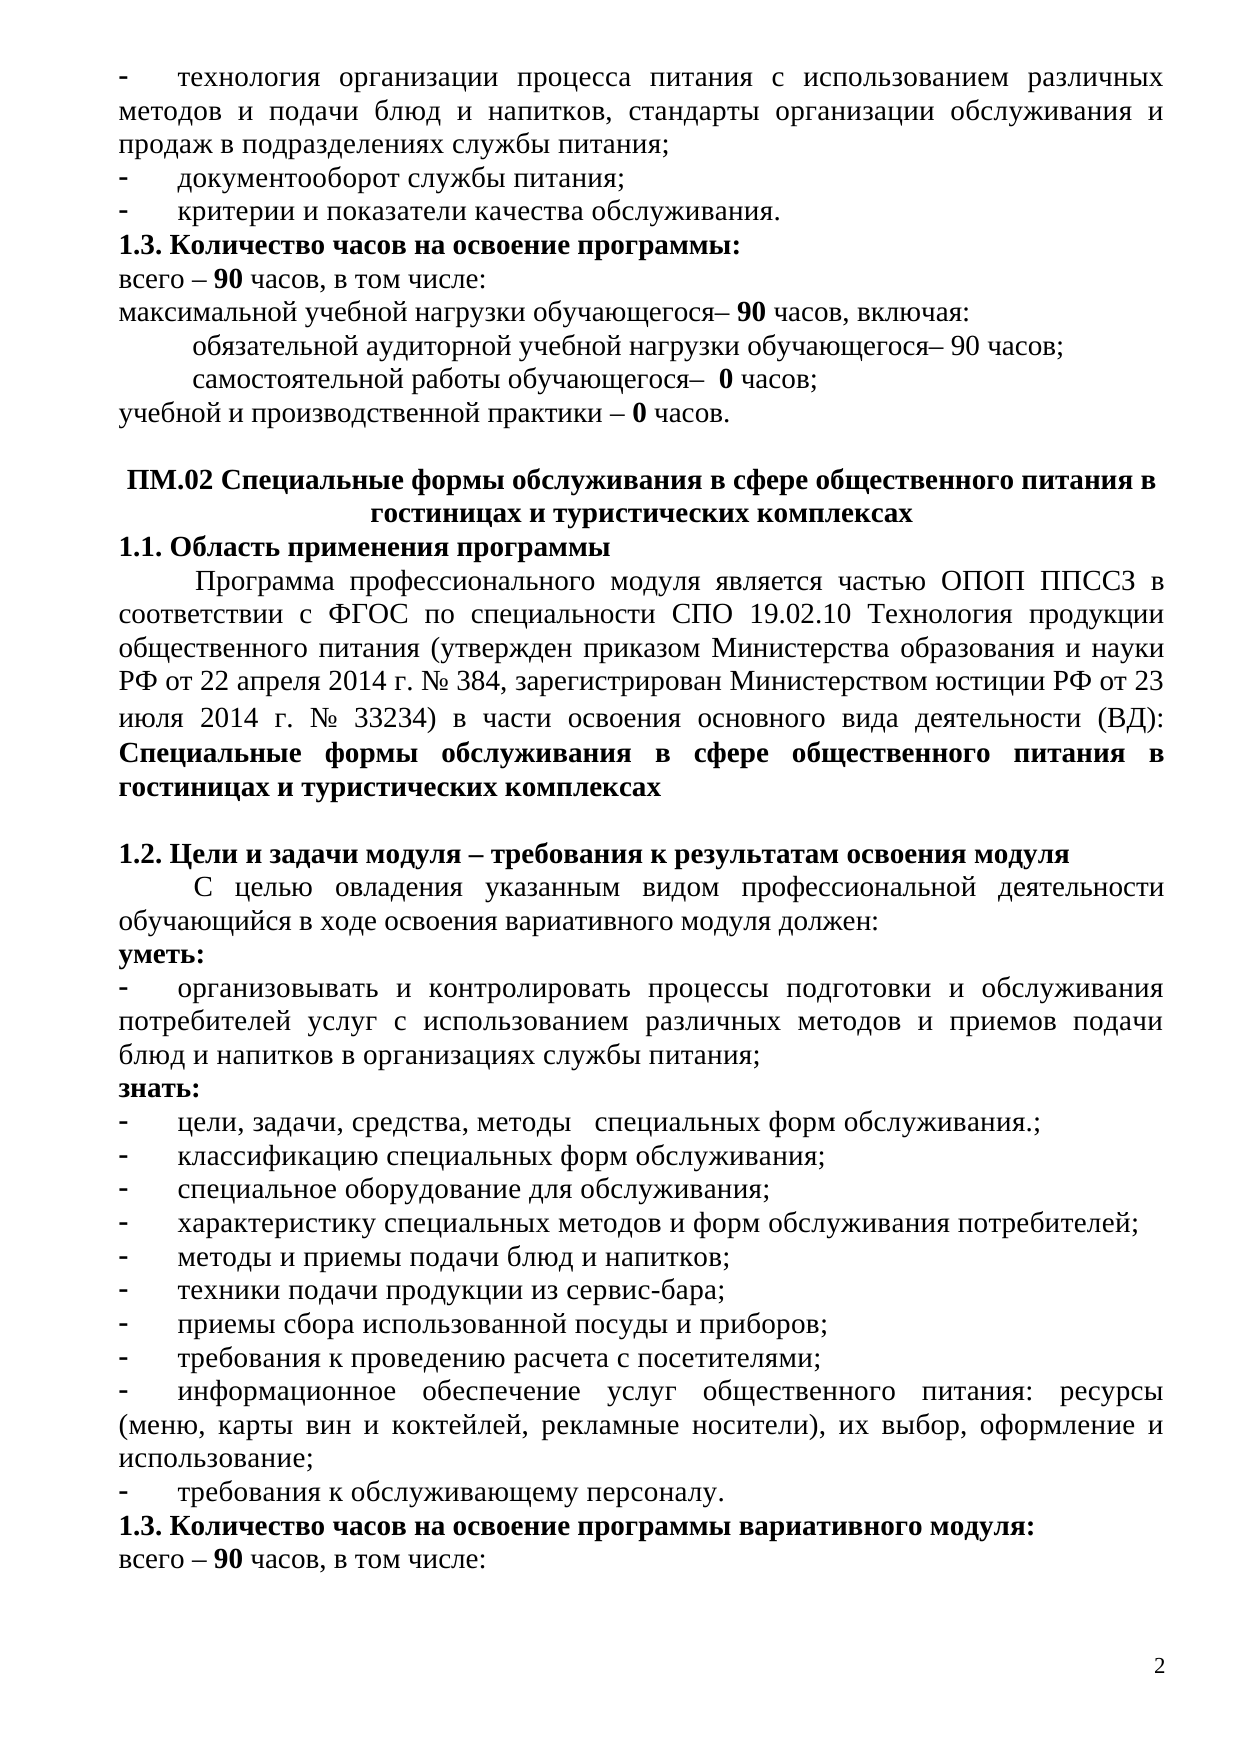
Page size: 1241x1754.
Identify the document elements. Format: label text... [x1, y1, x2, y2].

list методы и приемы подачи блюд и напитков; [118, 1239, 1165, 1272]
text максимальной учебной нагрузки обучающегося– 90 часов, включая: [118, 294, 1165, 328]
text ПМ.02 Специальные формы обслуживания в сфере общественного питания в гостиницах и туристических комплексах [118, 462, 1165, 529]
list приемы сбора использованной посуды и приборов; [118, 1306, 1165, 1340]
text Программа профессионального модуля является частью ОПОП ППССЗ в соответствии с ФГОС по специальности СПО 19.02.10 Технология продукции общественного питания (утвержден приказом Министерства образования и науки РФ от 22 апреля 2014 г. № 384, зарегистрирован Министерством юстиции РФ от 23 июля 2014 г. № 33234) в части освоения основного вида деятельности (ВД): Специальные формы обслуживания в сфере общественного питания в гостиницах и туристических комплексах [118, 563, 1165, 802]
list требования к обслуживающему персоналу. [118, 1474, 1165, 1508]
text обязательной аудиторной учебной нагрузки обучающегося– 90 часов; [192, 328, 1165, 361]
list требования к проведению расчета с посетителями; [118, 1340, 1165, 1373]
text учебной и производственной практики – 0 часов. [118, 395, 1165, 428]
list организовывать и контролировать процессы подготовки и обслуживания потребителей услуг с использованием различных методов и приемов подачи блюд и напитков в организациях службы питания; [118, 970, 1165, 1071]
text 1.1. Область применения программы [118, 529, 1184, 563]
text уметь: [118, 936, 1165, 970]
list характеристику специальных методов и форм обслуживания потребителей; [118, 1205, 1165, 1239]
list документооборот службы питания; [118, 160, 1165, 193]
list критерии и показатели качества обслуживания. [118, 193, 1165, 227]
list цели, задачи, средства, методы специальных форм обслуживания.; [118, 1104, 1165, 1138]
text всего – 90 часов, в том числе: [118, 261, 1165, 294]
text 1.3. Количество часов на освоение программы вариативного модуля: [118, 1508, 1165, 1541]
list технология организации процесса питания с использованием различных методов и подачи блюд и напитков, стандарты организации обслуживания и продаж в подразделениях службы питания; [118, 59, 1165, 160]
text самостоятельной работы обучающегося– 0 часов; [192, 361, 1165, 395]
text всего – 90 часов, в том числе: [118, 1541, 1165, 1575]
list информационное обеспечение услуг общественного питания: ресурсы (меню, карты вин и коктейлей, рекламные носители), их выбор, оформление и использование; [118, 1373, 1165, 1474]
text С целью овладения указанным видом профессиональной деятельности обучающийся в ходе освоения вариативного модуля должен: [118, 869, 1165, 936]
list классификацию специальных форм обслуживания; [118, 1138, 1165, 1171]
text 1.3. Количество часов на освоение программы: [118, 227, 1165, 261]
text знать: [118, 1071, 1165, 1104]
list специальное оборудование для обслуживания; [118, 1171, 1165, 1205]
list техники подачи продукции из сервис-бара; [118, 1272, 1165, 1306]
text 1.2. Цели и задачи модуля – требования к результатам освоения модуля [118, 836, 1165, 869]
